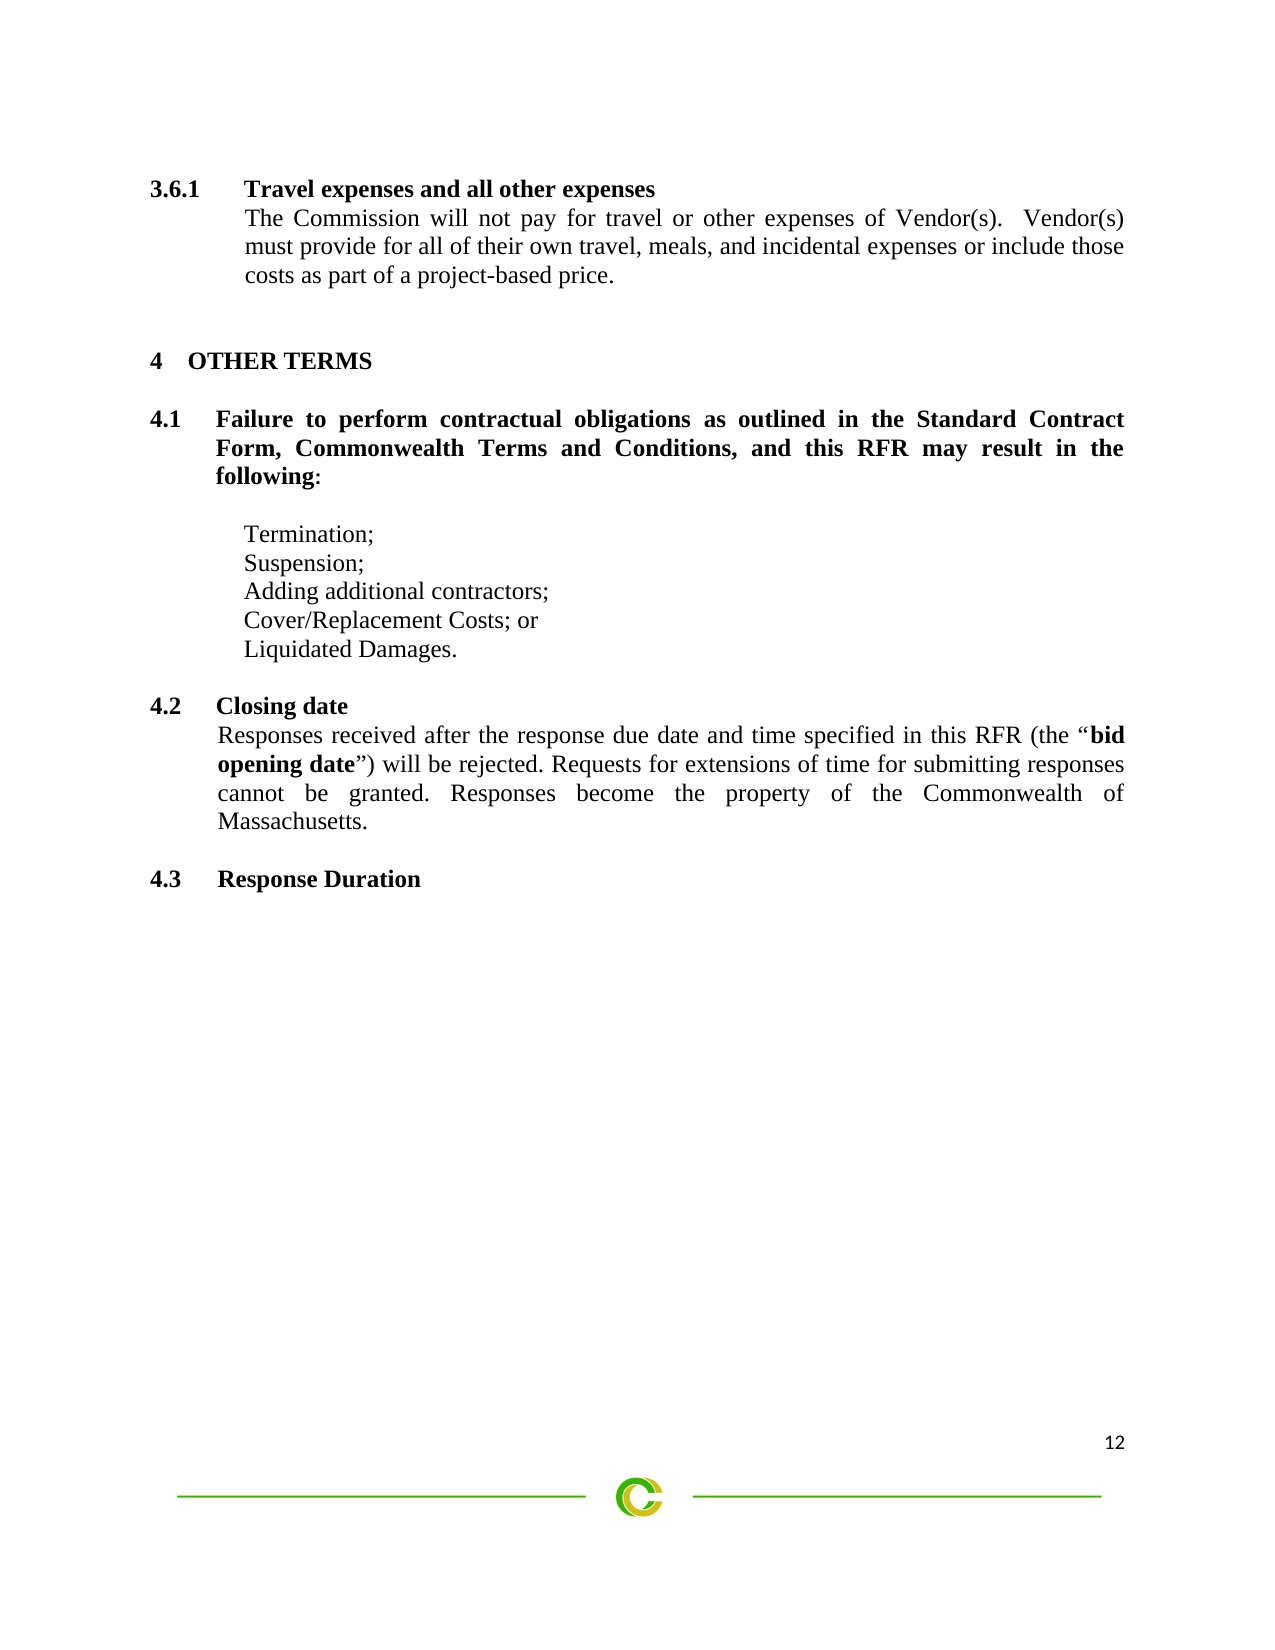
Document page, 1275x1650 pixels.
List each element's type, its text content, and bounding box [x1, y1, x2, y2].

text Termination; [244, 519, 1125, 548]
subtitle Travel expenses and all other expenses [150, 174, 1125, 203]
text Adding additional contractors; [244, 576, 1125, 605]
subtitle Response Duration [150, 864, 1125, 893]
subtitle Other Terms [150, 346, 1125, 375]
text The Commission will not pay for travel or other expenses of Vendor(s). Vendor(s) must provide for all of their own travel, meals, and incidental expenses or include those costs as part of a project-based price. [244, 203, 1125, 289]
text Responses received after the response due date and time specified in this RFR (the “bid opening date”) will be rejected. Requests for extensions of time for submitting responses cannot be granted. Responses become the property of the Commonwealth of Massachusetts. [217, 720, 1125, 835]
text Suspension; [244, 548, 1125, 576]
subtitle Failure to perform contractual obligations as outlined in the Standard Contract Form, Commonwealth Terms and Conditions, and this RFR may result in the following: [150, 404, 1125, 490]
text Liquidated Damages. [244, 634, 1125, 663]
text Cover/Replacement Costs; or [244, 605, 1125, 634]
subtitle Closing date [150, 691, 1125, 720]
picture [0, 1473, 1271, 1642]
